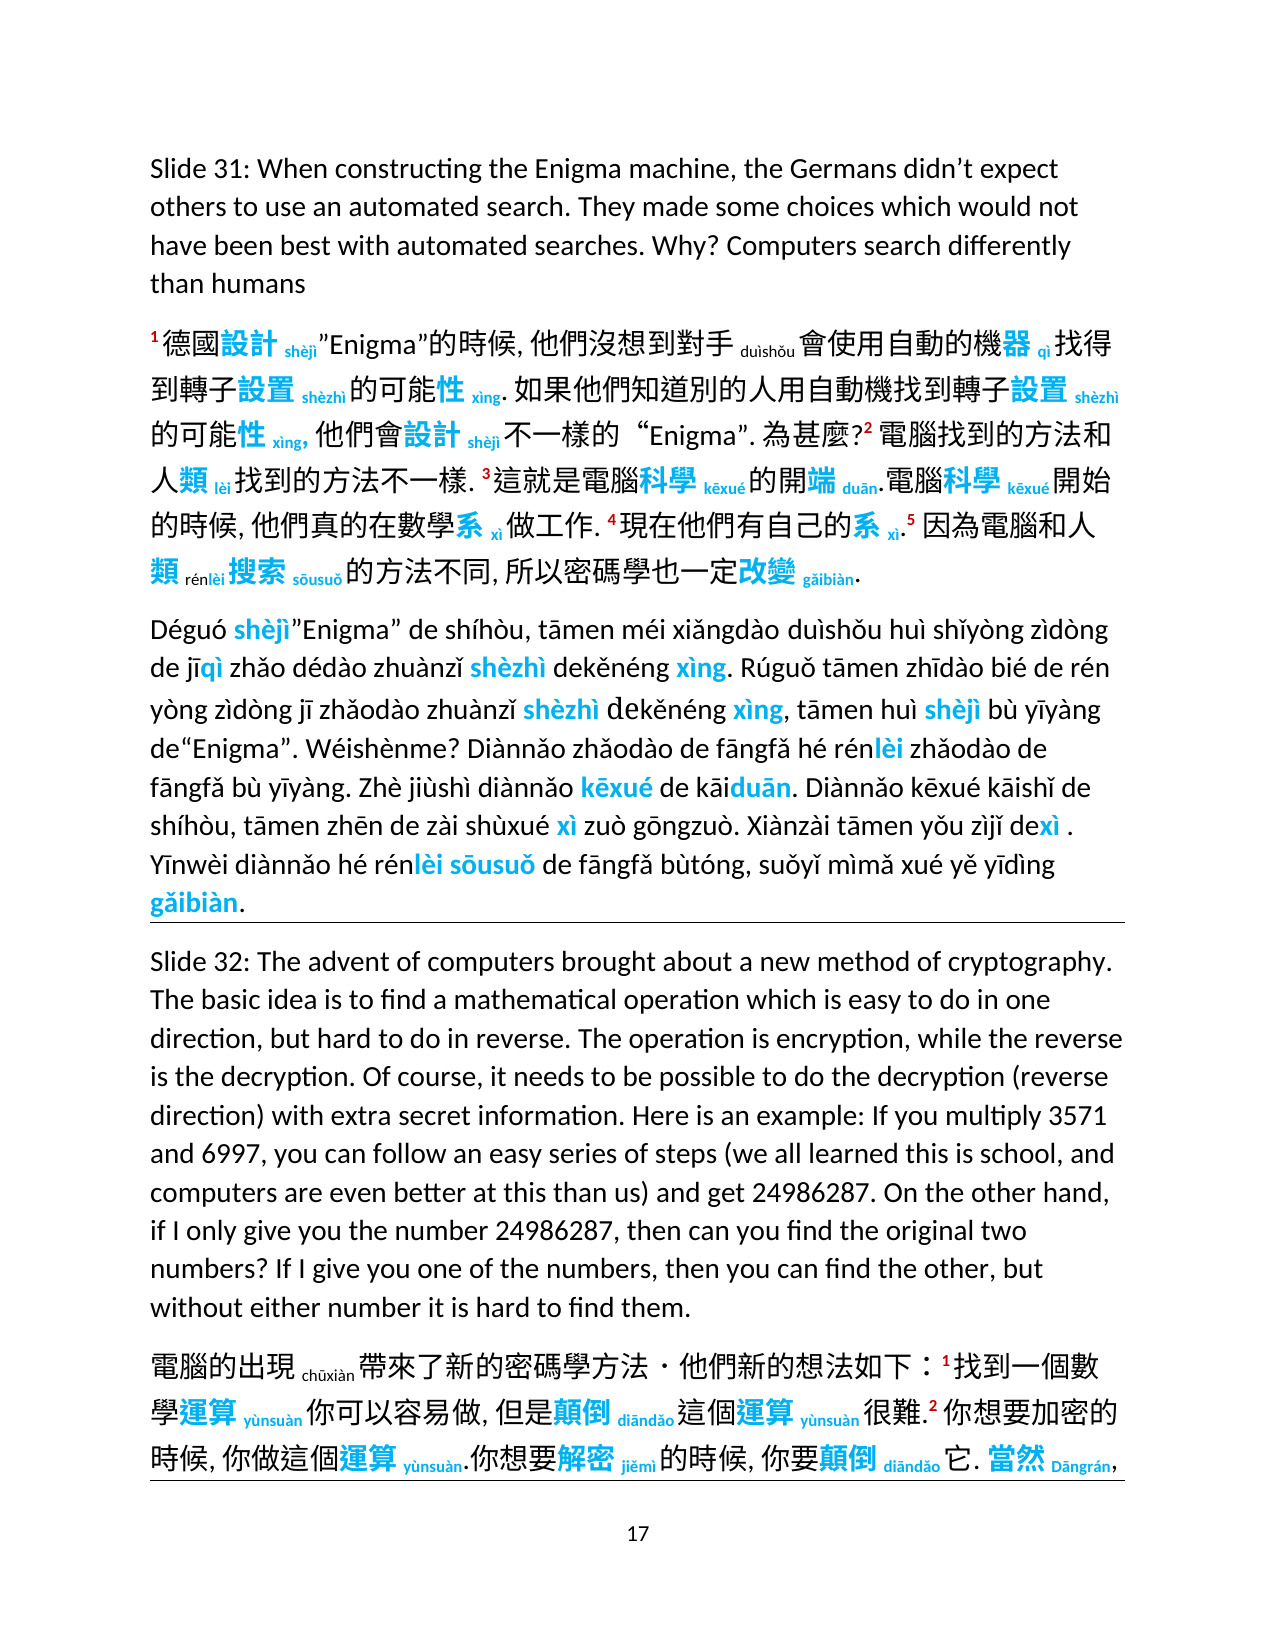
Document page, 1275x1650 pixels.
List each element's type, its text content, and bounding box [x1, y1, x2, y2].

text Slide 31: When constructing the Enigma machine, the Germans didn’t expect others to use an automated search. They made some choices which would not have been best with automated searches. Why? Computers search differently than humans [150, 150, 1125, 301]
text 1德國設計shèjì”Enigma”的時候, 他們沒想到對手duìshǒu會使用自動的機器qì找得到轉子設置shèzhì的可能性xìng. 如果他們知道別的人用自動機找到轉子設置shèzhì的可能性xìng, 他們會設計shèjì不一樣的“Enigma”. 為甚麼?2 電腦找到的方法和人類lèi找到的方法不一樣. 3這就是電腦科學kēxué的開端duān.電腦科學kēxué開始的時候, 他們真的在數學系xì做工作. 4現在他們有自己的系xì.5 因為電腦和人類rénlèi搜索sōusuǒ的方法不同, 所以密碼學也一定改變gǎibiàn. [150, 320, 1125, 591]
text Slide 32: The advent of computers brought about a new method of cryptography. The basic idea is to find a mathematical operation which is easy to do in one direction, but hard to do in reverse. The operation is encryption, while the reverse is the decryption. Of course, it needs to be possible to do the decryption (reverse direction) with extra secret information. Here is an example: If you multiply 3571 and 6997, you can follow an easy series of steps (we all learned this is school, and computers are even better at this than us) and get 24986287. On the other hand, if I only give you the number 24986287, then can you find the original two numbers? If I give you one of the numbers, then you can find the other, but without either number it is hard to find them. [150, 943, 1125, 1324]
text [150, 1344, 1125, 1480]
text Déguó shèjì”Enigma” de shíhòu, tāmen méi xiǎngdào duìshǒu huì shǐyòng zìdòng de jīqì zhǎo dédào zhuànzǐ shèzhì dekěnéng xìng. Rúguǒ tāmen zhīdào bié de rén yòng zìdòng jī zhǎodào zhuànzǐ shèzhì dekěnéng xìng, tāmen huì shèjì bù yīyàng de“Enigma”. Wéishènme? Diànnǎo zhǎodào de fāngfǎ hé rénlèi zhǎodào de fāngfǎ bù yīyàng. Zhè jiùshì diànnǎo kēxué de kāiduān. Diànnǎo kēxué kāishǐ de shíhòu, tāmen zhēn de zài shùxué xì zuò gōngzuò. Xiànzài tāmen yǒu zìjǐ dexì . Yīnwèi diànnǎo hé rénlèi sōusuǒ de fāngfǎ bùtóng, suǒyǐ mìmǎ xué yě yīdìng gǎibiàn. [150, 611, 1125, 922]
